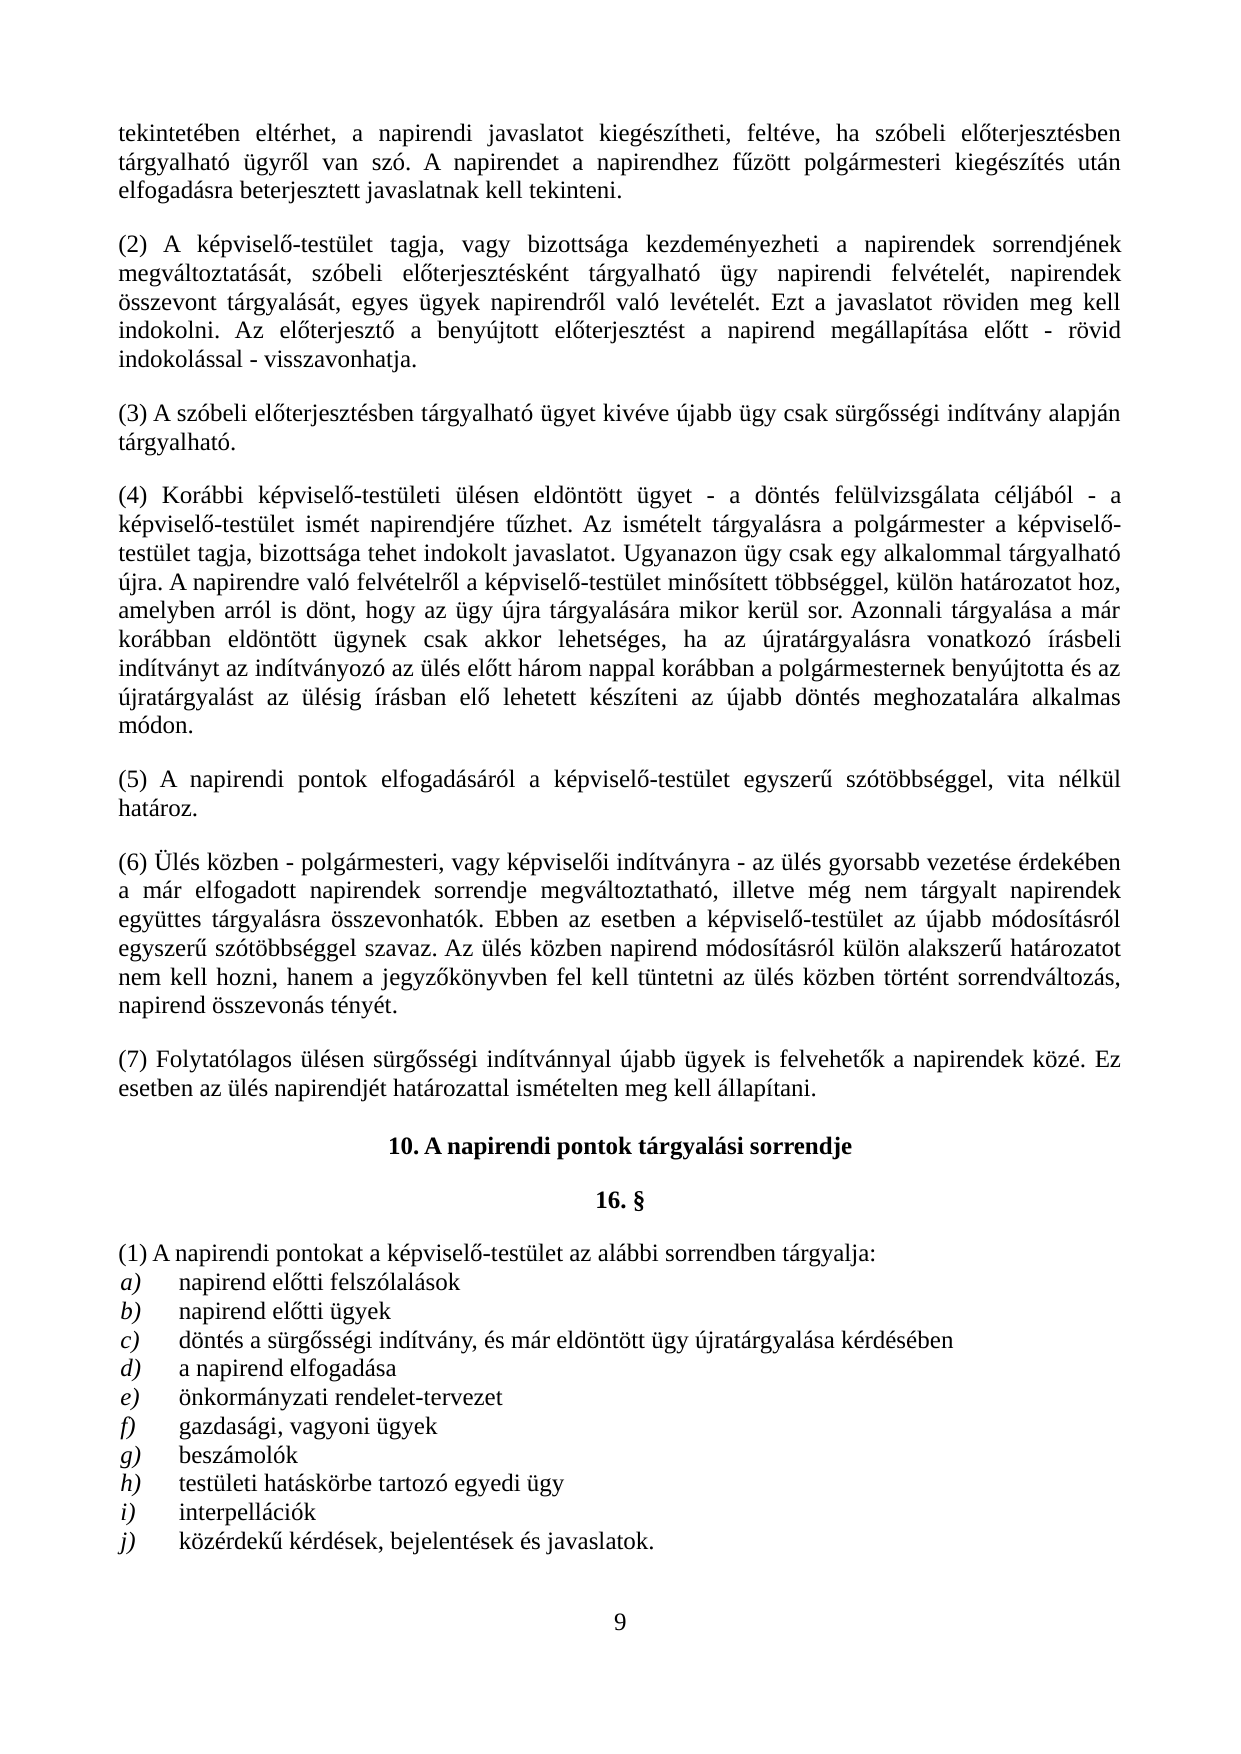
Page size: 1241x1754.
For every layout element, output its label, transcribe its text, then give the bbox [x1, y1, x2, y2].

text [118, 118, 1122, 204]
text b) napirend előtti ügyek [120, 1296, 1122, 1325]
text (5) A napirendi pontok elfogadásáról a képviselő-testület egyszerű szótöbbséggel, vita nélkül határoz. [118, 764, 1122, 822]
text (4) Korábbi képviselő-testületi ülésen eldöntött ügyet - a döntés felülvizsgálata céljából - a képviselő-testület ismét napirendjére tűzhet. Az ismételt tárgyalásra a polgármester a képviselő-testület tagja, bizottsága tehet indokolt javaslatot. Ugyanazon ügy csak egy alkalommal tárgyalható újra. A napirendre való felvételről a képviselő-testület minősített többséggel, külön határozatot hoz, amelyben arról is dönt, hogy az ügy újra tárgyalására mikor kerül sor. Azonnali tárgyalása a már korábban eldöntött ügynek csak akkor lehetséges, ha az újratárgyalásra vonatkozó írásbeli indítványt az indítványozó az ülés előtt három nappal korábban a polgármesternek benyújtotta és az újratárgyalást az ülésig írásban elő lehetett készíteni az újabb döntés meghozatalára alkalmas módon. [118, 481, 1122, 739]
text e) önkormányzati rendelet-tervezet [120, 1382, 1122, 1411]
text f) gazdasági, vagyoni ügyek [120, 1411, 1122, 1440]
text h) testületi hatáskörbe tartozó egyedi ügy [120, 1468, 1122, 1497]
text c) döntés a sürgősségi indítvány, és már eldöntött ügy újratárgyalása kérdésében [120, 1325, 1122, 1353]
text (2) A képviselő-testület tagja, vagy bizottsága kezdeményezheti a napirendek sorrendjének megváltoztatását, szóbeli előterjesztésként tárgyalható ügy napirendi felvételét, napirendek összevont tárgyalását, egyes ügyek napirendről való levételét. Ezt a javaslatot röviden meg kell indokolni. Az előterjesztő a benyújtott előterjesztést a napirend megállapítása előtt - rövid indokolással - visszavonhatja. [118, 229, 1122, 373]
text d) a napirend elfogadása [120, 1353, 1122, 1382]
text a) napirend előtti felszólalások [120, 1267, 1122, 1296]
text i) interpellációk [120, 1497, 1122, 1526]
text 10. A napirendi pontok tárgyalási sorrendje [118, 1131, 1122, 1160]
text (6) Ülés közben - polgármesteri, vagy képviselői indítványra - az ülés gyorsabb vezetése érdekében a már elfogadott napirendek sorrendje megváltoztatható, illetve még nem tárgyalt napirendek együttes tárgyalásra összevonhatók. Ebben az esetben a képviselő-testület az újabb módosításról egyszerű szótöbbséggel szavaz. Az ülés közben napirend módosításról külön alakszerű határozatot nem kell hozni, hanem a jegyzőkönyvben fel kell tüntetni az ülés közben történt sorrendváltozás, napirend összevonás tényét. [118, 847, 1122, 1019]
text (1) A napirendi pontokat a képviselő-testület az alábbi sorrendben tárgyalja: [118, 1238, 1122, 1267]
text 16. § [118, 1185, 1122, 1213]
text (3) A szóbeli előterjesztésben tárgyalható ügyet kivéve újabb ügy csak sürgősségi indítvány alapján tárgyalható. [118, 398, 1122, 456]
text g) beszámolók [120, 1440, 1122, 1468]
text (7) Folytatólagos ülésen sürgősségi indítvánnyal újabb ügyek is felvehetők a napirendek közé. Ez esetben az ülés napirendjét határozattal ismételten meg kell állapítani. [118, 1044, 1122, 1102]
text j) közérdekű kérdések, bejelentések és javaslatok. [120, 1526, 1122, 1555]
